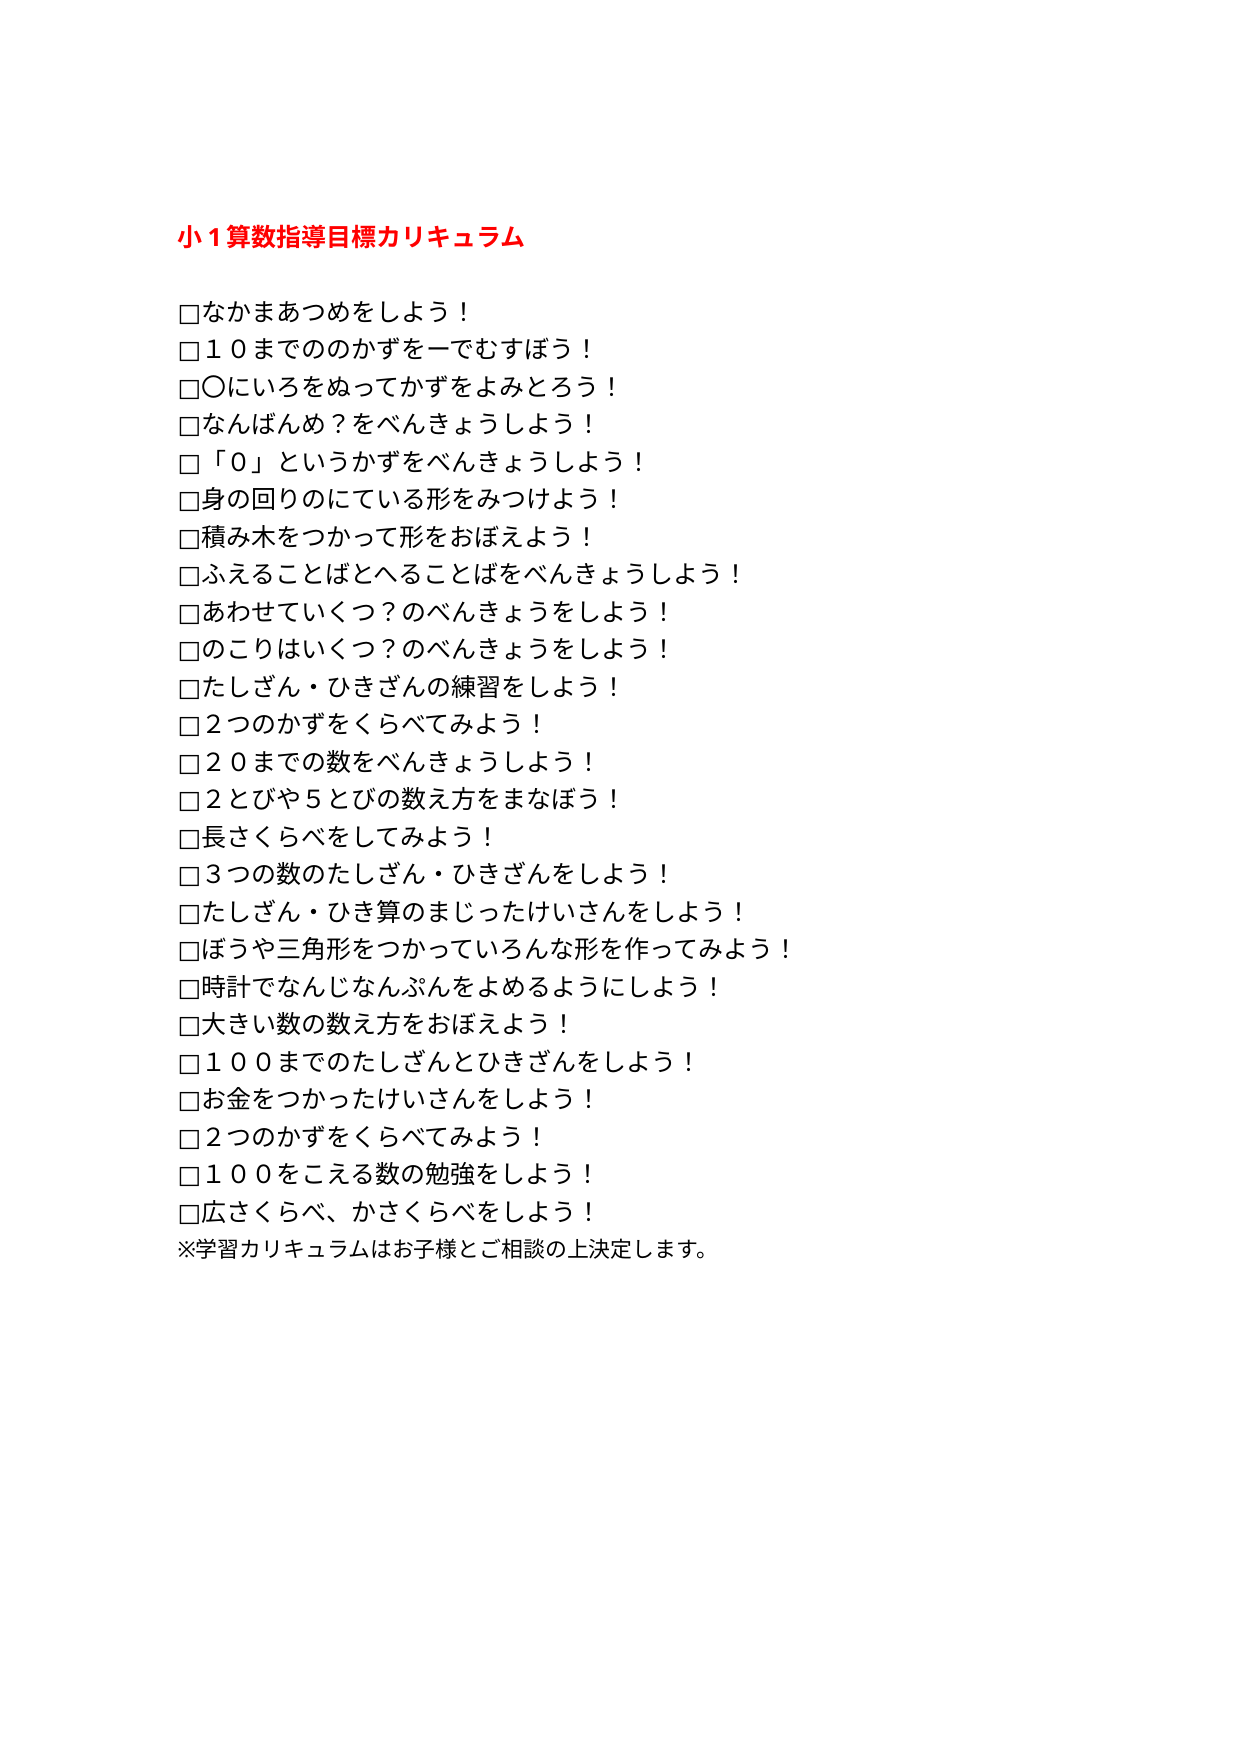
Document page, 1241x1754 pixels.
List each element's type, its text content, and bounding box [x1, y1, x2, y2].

text □時計でなんじなんぷんをよめるようにしよう！ [177, 967, 1063, 1004]
text □なかまあつめをしよう！ [177, 292, 1063, 329]
text □１０までののかずをーでむすぼう！ [177, 329, 1063, 367]
text □ふえることばとへることばをべんきょうしよう！ [177, 554, 1063, 592]
text □２つのかずをくらべてみよう！ [177, 1117, 1063, 1154]
text □積み木をつかって形をおぼえよう！ [177, 517, 1063, 554]
text □長さくらべをしてみよう！ [177, 817, 1063, 854]
text □のこりはいくつ？のべんきょうをしよう！ [177, 629, 1063, 667]
text ※学習カリキュラムはお子様とご相談の上決定します。 [177, 1229, 1063, 1267]
text □なんばんめ？をべんきょうしよう！ [177, 404, 1063, 442]
text □３つの数のたしざん・ひきざんをしよう！ [177, 854, 1063, 892]
text □〇にいろをぬってかずをよみとろう！ [177, 367, 1063, 404]
text □「０」というかずをべんきょうしよう！ [177, 442, 1063, 479]
text □１００をこえる数の勉強をしよう！ [177, 1154, 1063, 1192]
text □ぼうや三角形をつかっていろんな形を作ってみよう！ [177, 929, 1063, 967]
text □身の回りのにている形をみつけよう！ [177, 479, 1063, 517]
text □広さくらべ、かさくらべをしよう！ [177, 1192, 1063, 1229]
text □２つのかずをくらべてみよう！ [177, 704, 1063, 742]
text 小1算数指導目標カリキュラム [177, 217, 1063, 254]
text □１００までのたしざんとひきざんをしよう！ [177, 1042, 1063, 1079]
text □２０までの数をべんきょうしよう！ [177, 742, 1063, 779]
text □たしざん・ひきざんの練習をしよう！ [177, 667, 1063, 704]
text □大きい数の数え方をおぼえよう！ [177, 1004, 1063, 1042]
text □お金をつかったけいさんをしよう！ [177, 1079, 1063, 1117]
text □たしざん・ひき算のまじったけいさんをしよう！ [177, 892, 1063, 929]
text □あわせていくつ？のべんきょうをしよう！ [177, 592, 1063, 629]
text □２とびや５とびの数え方をまなぼう！ [177, 779, 1063, 817]
